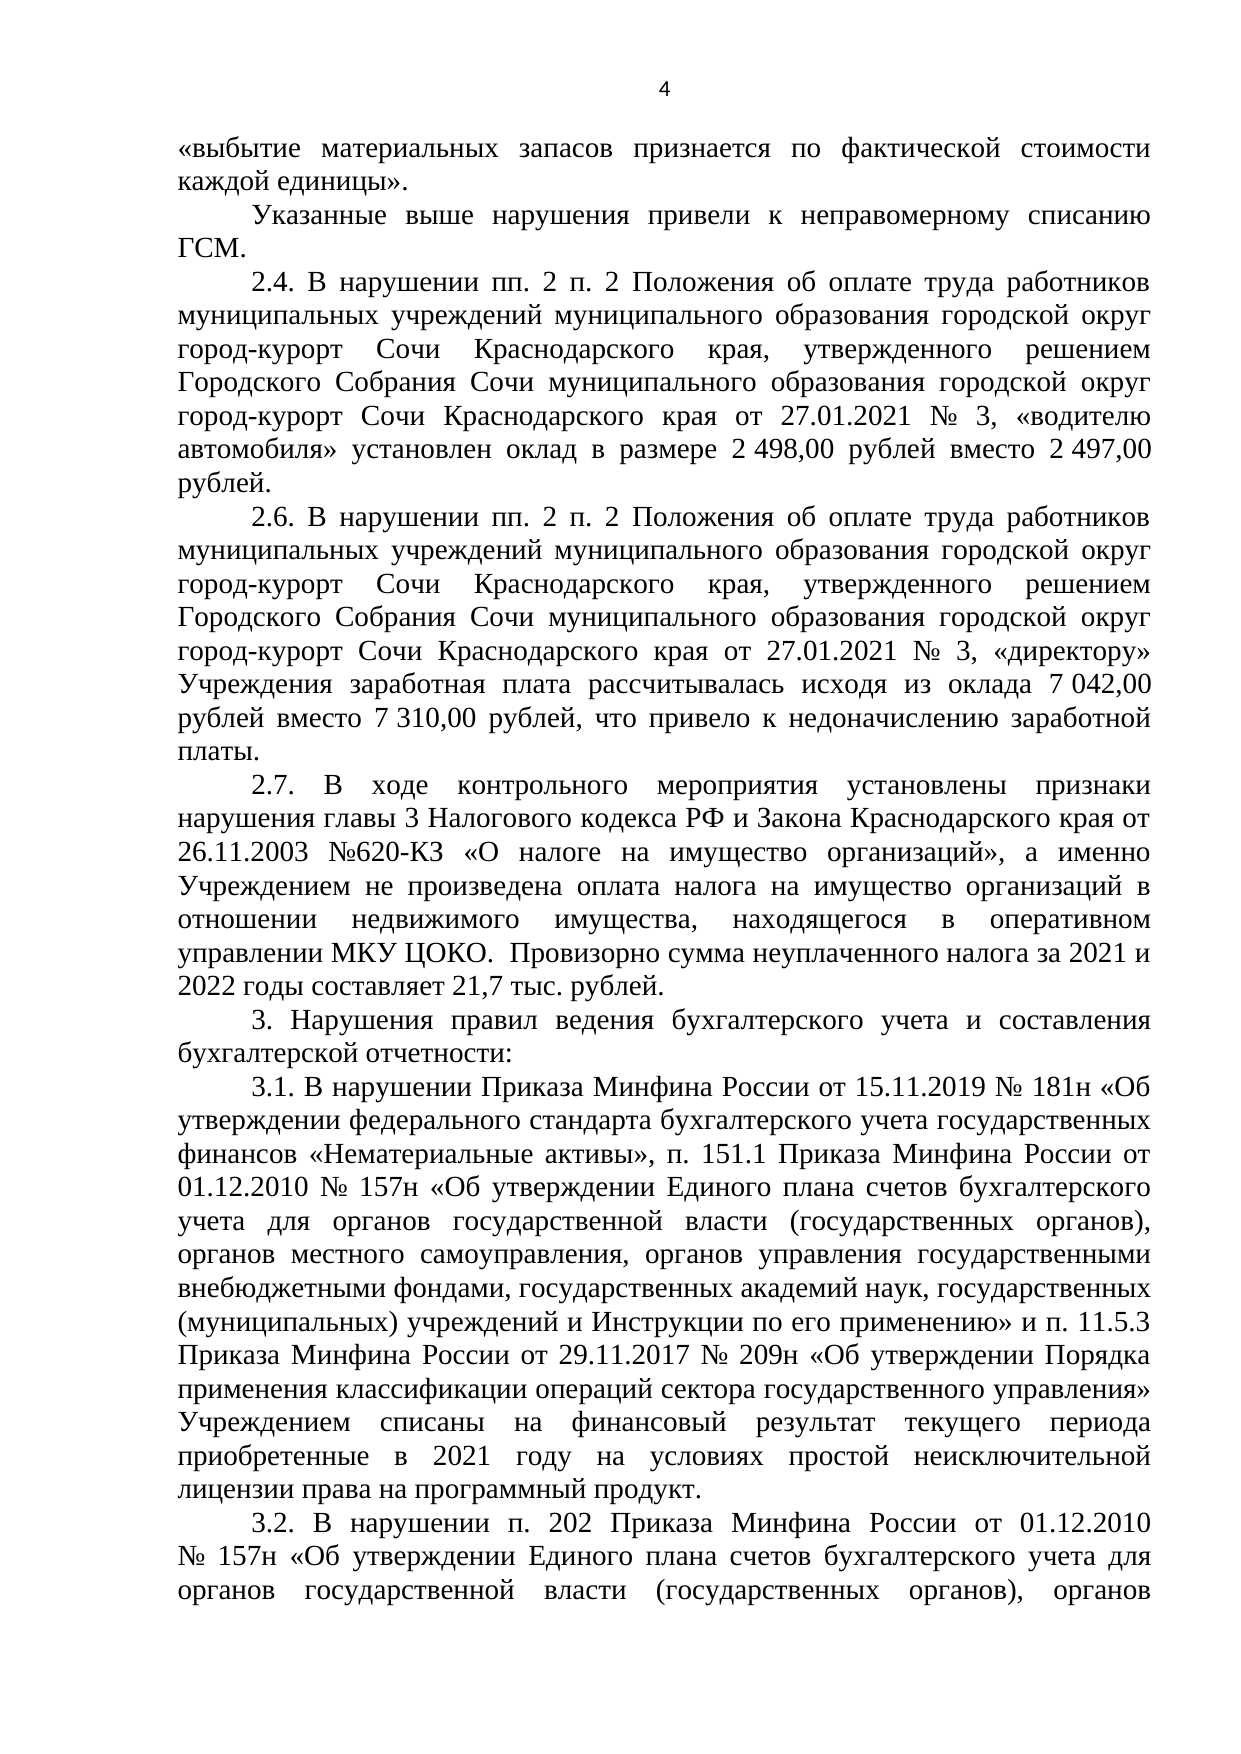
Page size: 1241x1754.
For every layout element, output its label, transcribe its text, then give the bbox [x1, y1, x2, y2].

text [177, 130, 1152, 197]
text 3.1. В нарушении Приказа Минфина России от 15.11.2019 № 181н «Об утверждении федерального стандарта бухгалтерского учета государственных финансов «Нематериальные активы», п. 151.1 Приказа Минфина России от 01.12.2010 № 157н «Об утверждении Единого плана счетов бухгалтерского учета для органов государственной власти (государственных органов), органов местного самоуправления, органов управления государственными внебюджетными фондами, государственных академий наук, государственных (муниципальных) учреждений и Инструкции по его применению» и п. 11.5.3 Приказа Минфина России от 29.11.2017 № 209н «Об утверждении Порядка применения классификации операций сектора государственного управления» Учреждением списаны на финансовый результат текущего периода приобретенные в 2021 году на условиях простой неисключительной лицензии права на программный продукт. [177, 1069, 1152, 1505]
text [177, 1505, 1152, 1606]
text 2.7. В ходе контрольного мероприятия установлены признаки нарушения главы 3 Налогового кодекса РФ и Закона Краснодарского края от 26.11.2003 №620-КЗ «О налоге на имущество организаций», а именно Учреждением не произведена оплата налога на имущество организаций в отношении недвижимого имущества, находящегося в оперативном управлении МКУ ЦОКО. Провизорно сумма неуплаченного налога за 2021 и 2022 годы составляет 21,7 тыс. рублей. [177, 767, 1152, 1002]
text 2.4. В нарушении пп. 2 п. 2 Положения об оплате труда работников муниципальных учреждений муниципального образования городской округ город-курорт Сочи Краснодарского края, утвержденного решением Городского Собрания Сочи муниципального образования городской округ город-курорт Сочи Краснодарского края от 27.01.2021 № 3, «водителю автомобиля» установлен оклад в размере 2 498,00 рублей вместо 2 497,00 рублей. [177, 264, 1152, 499]
text Указанные выше нарушения привели к неправомерному списанию ГСМ. [177, 197, 1152, 264]
text 2.6. В нарушении пп. 2 п. 2 Положения об оплате труда работников муниципальных учреждений муниципального образования городской округ город-курорт Сочи Краснодарского края, утвержденного решением Городского Собрания Сочи муниципального образования городской округ город-курорт Сочи Краснодарского края от 27.01.2021 № 3, «директору» Учреждения заработная плата рассчитывалась исходя из оклада 7 042,00 рублей вместо 7 310,00 рублей, что привело к недоначислению заработной платы. [177, 499, 1152, 767]
text 3. Нарушения правил ведения бухгалтерского учета и составления бухгалтерской отчетности: [177, 1002, 1152, 1069]
